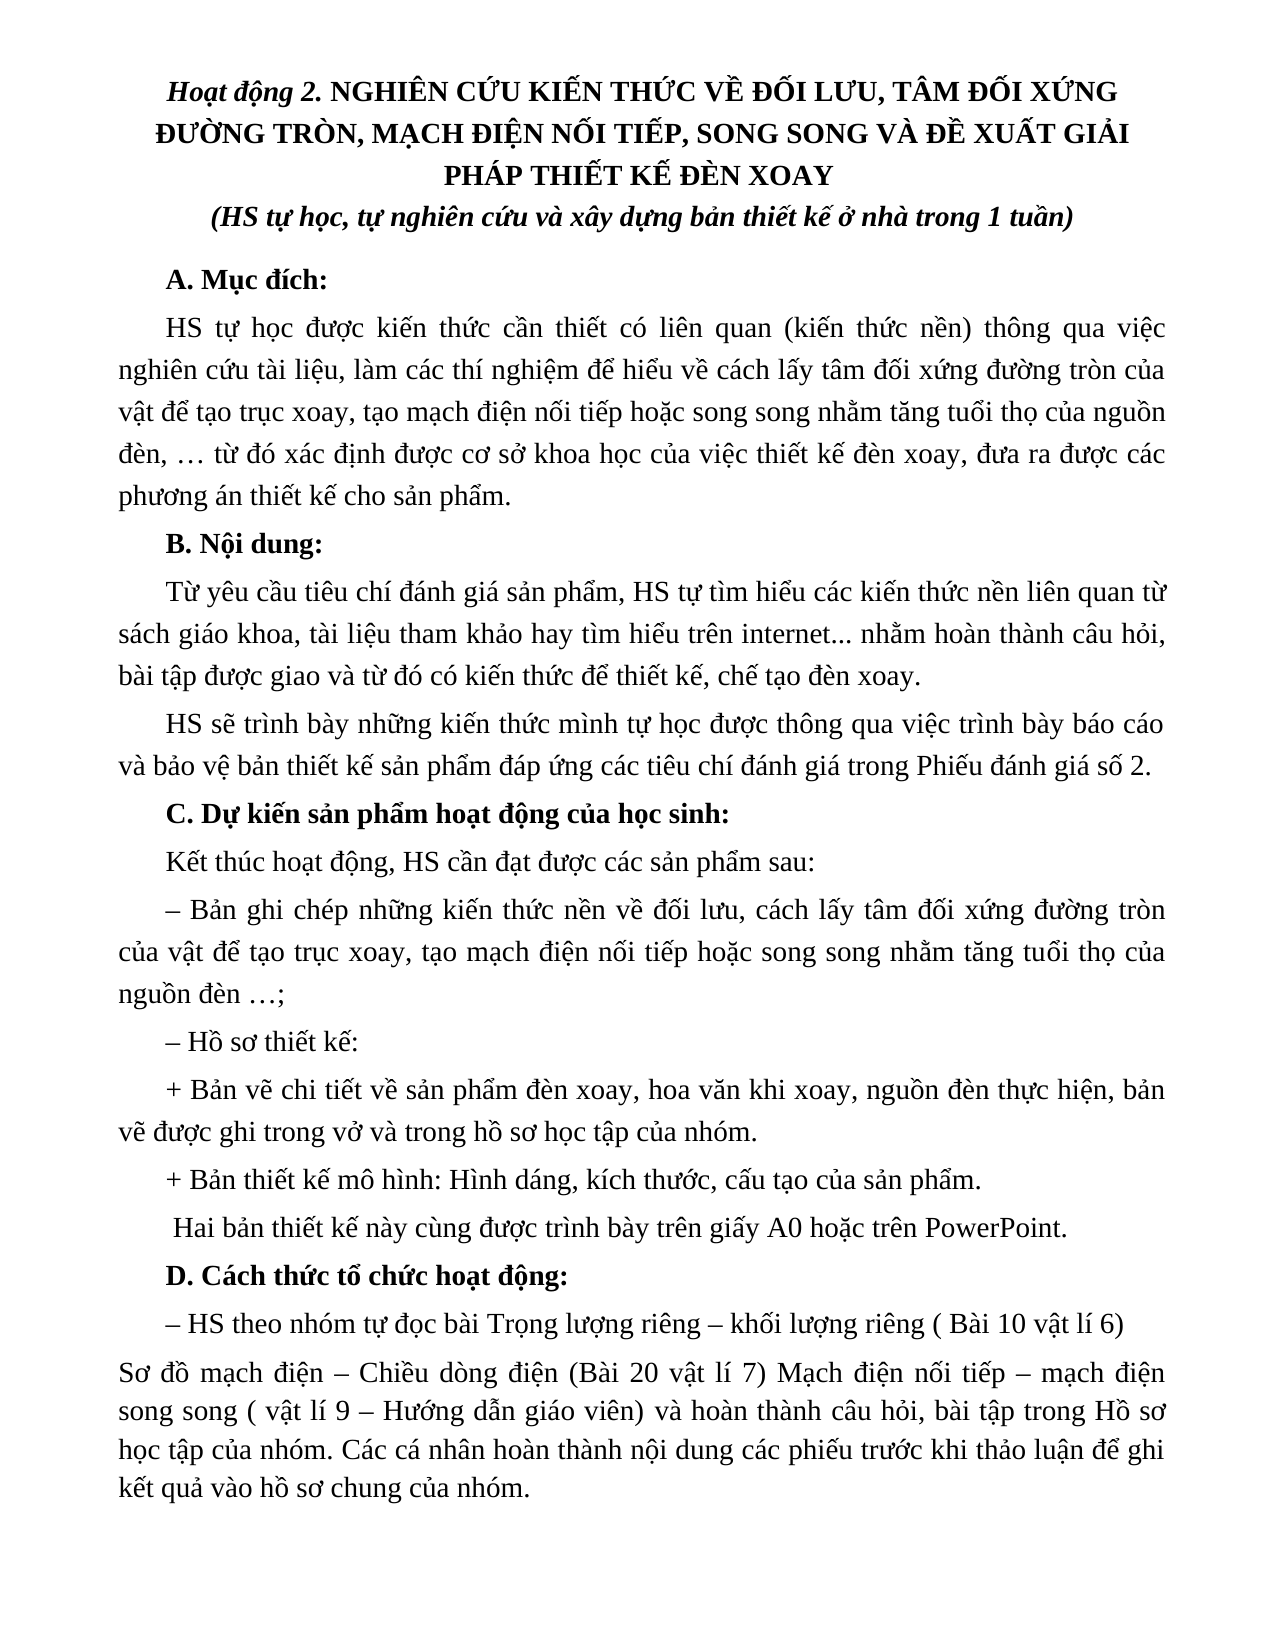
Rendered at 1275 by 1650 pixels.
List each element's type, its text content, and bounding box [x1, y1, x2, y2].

text B. Nội dung: [118, 526, 1167, 559]
text + Bản vẽ chi tiết về sản phẩm đèn xoay, hoa văn khi xoay, nguồn đèn thực hiện, bản vẽ được ghi trong vở và trong hồ sơ học tập của nhóm. [118, 1072, 1167, 1148]
text A. Mục đích: [118, 262, 1167, 296]
text Hai bản thiết kế này cùng được trình bày trên giấy A0 hoặc trên PowerPoint. [118, 1210, 1167, 1244]
text – Bản ghi chép những kiến thức nền về đối lưu, cách lấy tâm đối xứng đường tròn của vật để tạo trục xoay, tạo mạch điện nối tiếp hoặc song song nhằm tăng tuổi thọ của nguồn đèn …; [118, 892, 1167, 1009]
text C. Dự kiến sản phẩm hoạt động của học sinh: [118, 796, 1167, 829]
text Kết thúc hoạt động, HS cần đạt được các sản phẩm sau: [118, 844, 1167, 878]
text + Bản thiết kế mô hình: Hình dáng, kích thước, cấu tạo của sản phẩm. [118, 1162, 1167, 1196]
text Sơ đồ mạch điện – Chiều dòng điện (Bài 20 vật lí 7) Mạch điện nối tiếp – mạch điện song song ( vật lí 9 – Hướng dẫn giáo viên) và hoàn thành câu hỏi, bài tập trong Hồ sơ học tập của nhóm. Các cá nhân hoàn thành nội dung các phiếu trước khi thảo luận để ghi kết quả vào hồ sơ chung của nhóm. [118, 1355, 1167, 1504]
text Từ yêu cầu tiêu chí đánh giá sản phẩm, HS tự tìm hiểu các kiến thức nền liên quan từ sách giáo khoa, tài liệu tham khảo hay tìm hiểu trên internet... nhằm hoàn thành câu hỏi, bài tập được giao và từ đó có kiến thức để thiết kế, chế tạo đèn xoay. [118, 574, 1167, 691]
text Hoạt động 2. NGHIÊN CỨU KIẾN THỨC VỀ ĐỐI LƯU, TÂM ĐỐI XỨNG ĐƯỜNG TRÒN, MẠCH ĐIỆN NỐI TIẾP, SONG SONG VÀ ĐỀ XUẤT GIẢI PHÁP THIẾT KẾ ĐÈN XOAY (HS tự học, tự nghiên cứu và xây dựng bản thiết kế ở nhà trong 1 tuần) [118, 74, 1167, 233]
text – Hồ sơ thiết kế: [118, 1024, 1167, 1058]
text D. Cách thức tổ chức hoạt động: [118, 1258, 1167, 1292]
text HS tự học được kiến thức cần thiết có liên quan (kiến thức nền) thông qua việc nghiên cứu tài liệu, làm các thí nghiệm để hiểu về cách lấy tâm đối xứng đường tròn của vật để tạo trục xoay, tạo mạch điện nối tiếp hoặc song song nhằm tăng tuổi thọ của nguồn đèn, … từ đó xác định được cơ sở khoa học của việc thiết kế đèn xoay, đưa ra được các phương án thiết kế cho sản phẩm. [118, 310, 1167, 511]
text HS sẽ trình bày những kiến thức mình tự học được thông qua việc trình bày báo cáo và bảo vệ bản thiết kế sản phẩm đáp ứng các tiêu chí đánh giá trong Phiếu đánh giá số 2. [118, 706, 1167, 781]
text – HS theo nhóm tự đọc bài Trọng lượng riêng – khối lượng riêng ( Bài 10 vật lí 6) [118, 1307, 1167, 1340]
